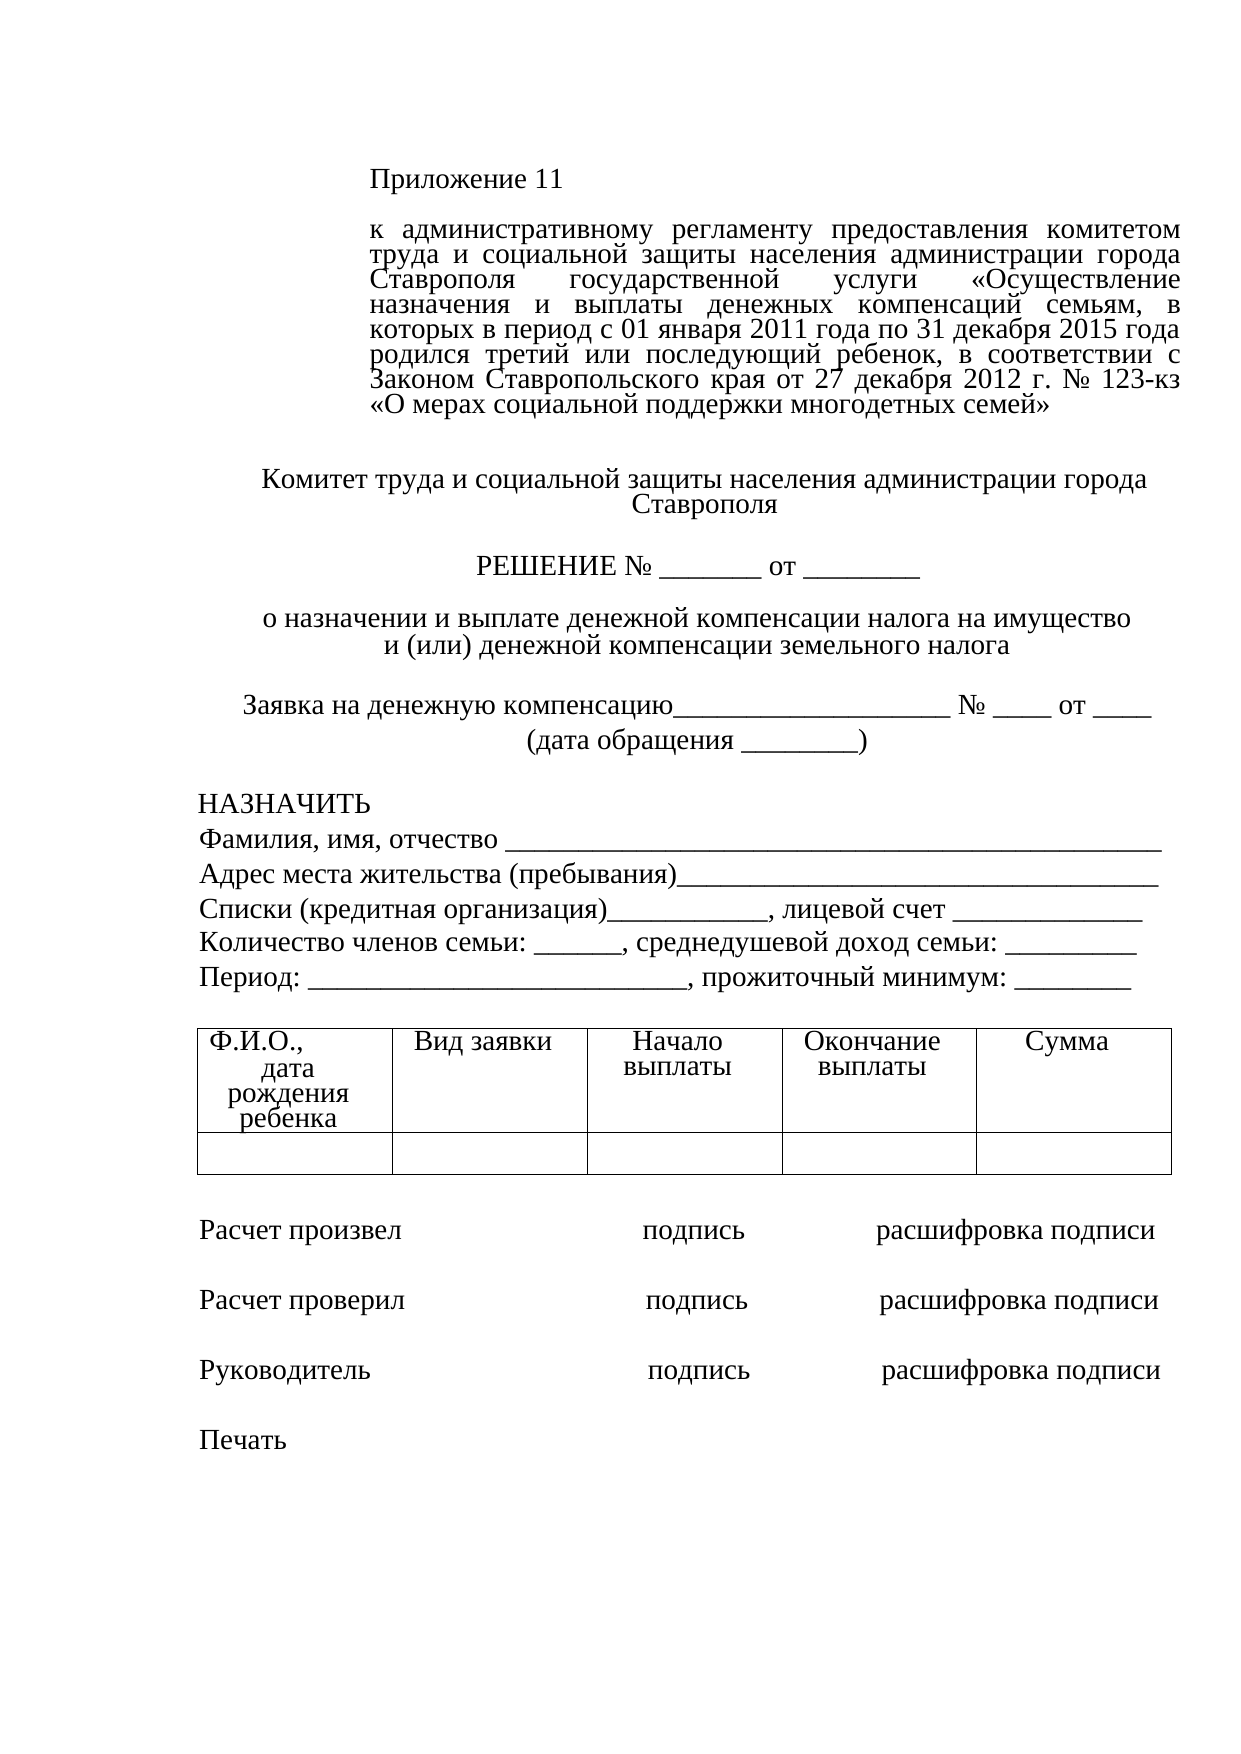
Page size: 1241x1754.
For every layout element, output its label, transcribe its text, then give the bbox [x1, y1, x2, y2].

text Приложение 11 [369, 168, 1180, 193]
table_header Комитет труда и социальной защиты населения администрации города Ставрополя РЕШЕНИЕ № _______ от ________ о назначении и выплате денежной компенсации налога на имущество и (или) денежной компенсации земельного налога Заявка на денежную компенсацию___________________ № ____ от ____ (дата обращения ________) [196, 469, 1213, 756]
table_header НАЗНАЧИТЬ Фамилия, имя, отчество _____________________________________________ Адрес места жительства (пребывания)_________________________________ Списки (кредитная организация)___________, лицевой счет _____________ Количество членов семьи: ______, среднедушевой доход семьи: _________ Период: __________________________, прожиточный минимум: ________ Расчет произвел подпись расшифровка подписи Расчет проверил подпись расшифровка подписи Руководитель подпись расшифровка подписи Печать [196, 785, 1181, 1455]
text к административному регламенту предоставления комитетом труда и социальной защиты населения администрации города Ставрополя государственной услуги «Осуществление назначения и выплаты денежных компенсаций семьям, в которых в период с 01 января 2011 года по 31 декабря 2015 года родился третий или последующий ребенок, в соответствии с Законом Ставропольского края от 27 декабря 2012 г. № 123-кз «О мерах социальной поддержки многодетных семей» [369, 218, 1181, 418]
